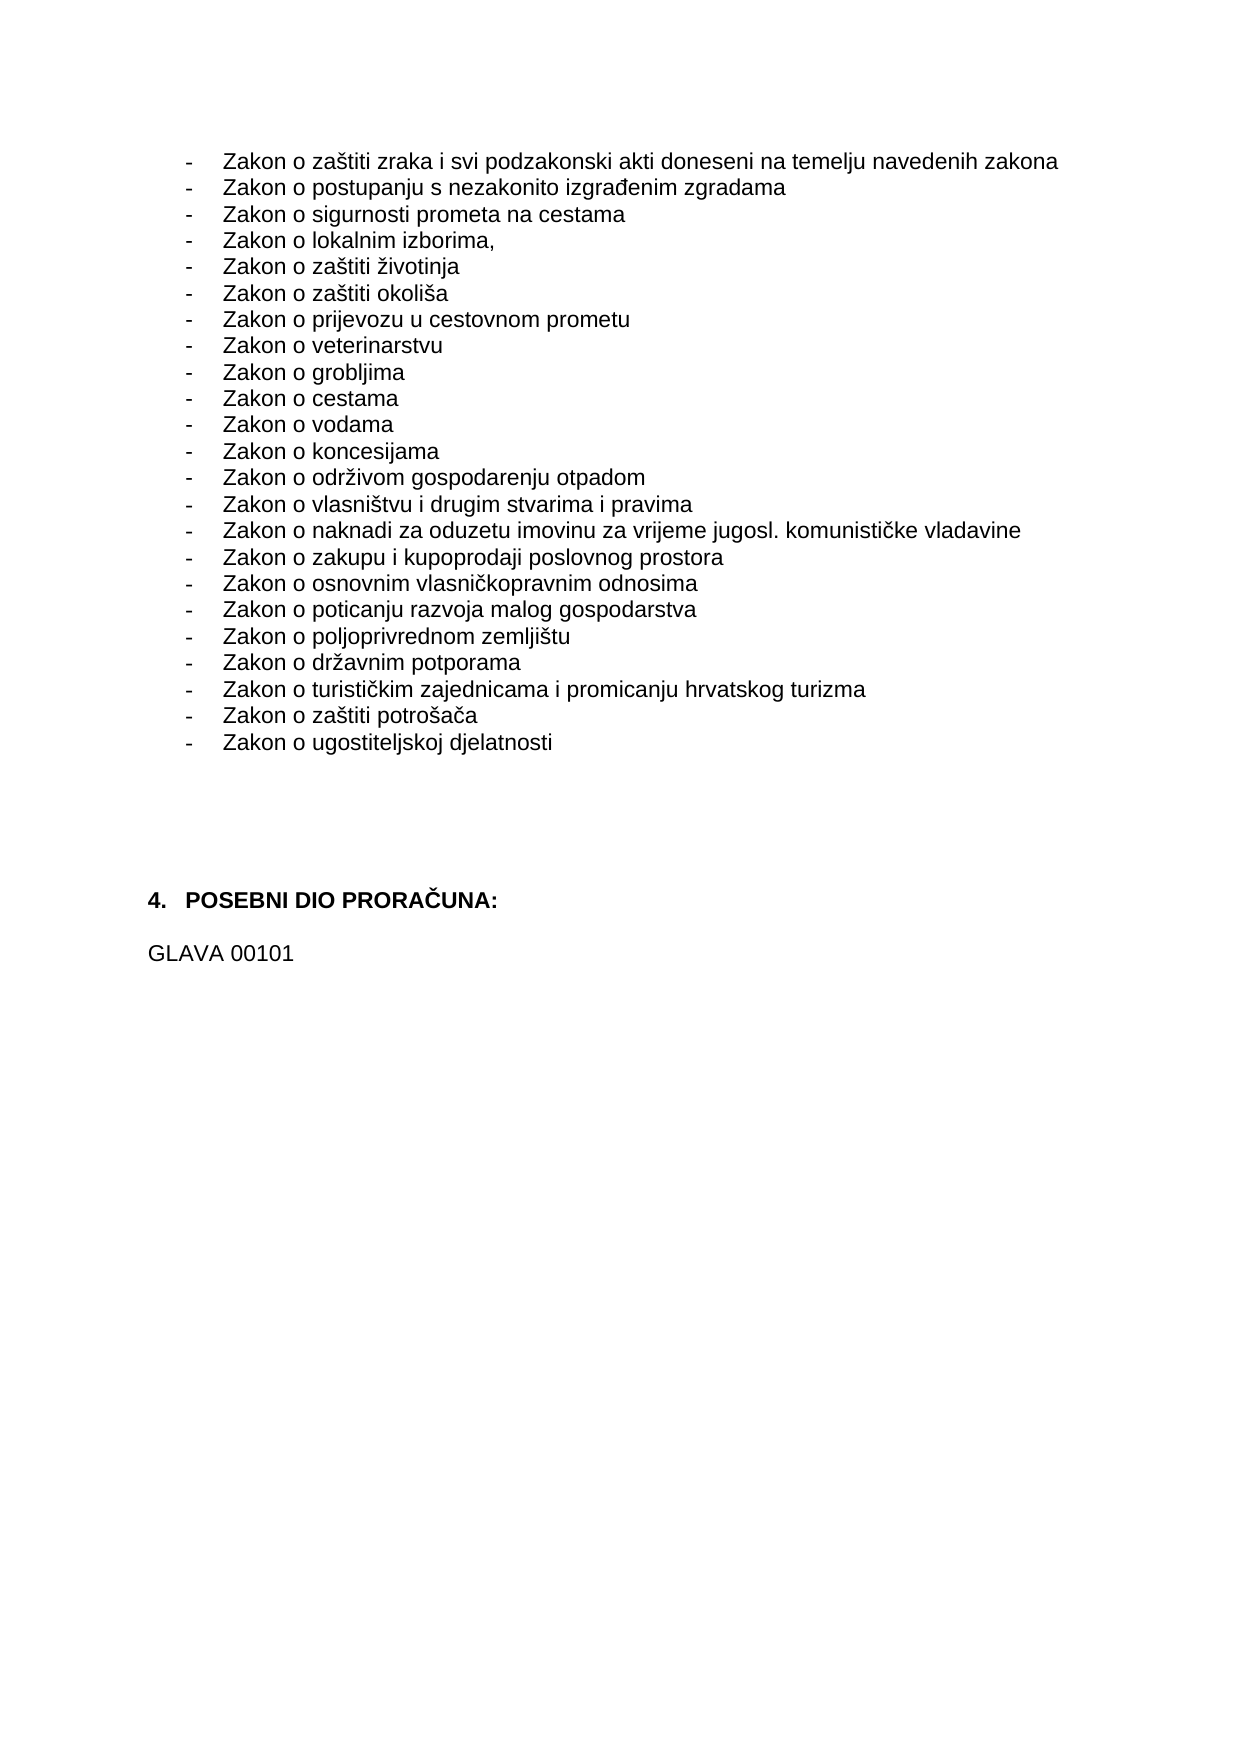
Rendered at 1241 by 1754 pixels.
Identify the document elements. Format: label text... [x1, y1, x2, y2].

list Zakon o prijevozu u cestovnom prometu [185, 306, 1092, 332]
list Zakon o osnovnim vlasničkopravnim odnosima [185, 570, 1092, 596]
list Zakon o vodama [185, 411, 1092, 438]
list Zakon o lokalnim izborima, [185, 227, 1092, 253]
list Zakon o vlasništvu i drugim stvarima i pravima [185, 491, 1092, 517]
list Zakon o turističkim zajednicama i promicanju hrvatskog turizma [185, 676, 1092, 702]
list Zakon o zaštiti okoliša [185, 280, 1092, 306]
text GLAVA 00101 [148, 939, 1092, 966]
list Zakon o održivom gospodarenju otpadom [185, 464, 1092, 491]
list Zakon o postupanju s nezakonito izgrađenim zgradama [185, 174, 1092, 201]
list Zakon o koncesijama [185, 438, 1092, 464]
list Zakon o zaštiti zraka i svi podzakonski akti doneseni na temelju navedenih zakona [185, 148, 1092, 174]
list Zakon o poticanju razvoja malog gospodarstva [185, 596, 1092, 623]
list Zakon o cestama [185, 385, 1092, 411]
list Zakon o naknadi za oduzetu imovinu za vrijeme jugosl. komunističke vladavine [185, 517, 1092, 543]
list Zakon o ugostiteljskoj djelatnosti [185, 729, 1092, 755]
list POSEBNI DIO PRORAČUNA: [148, 887, 1092, 913]
list Zakon o sigurnosti prometa na cestama [185, 201, 1092, 227]
list Zakon o grobljima [185, 359, 1092, 385]
list Zakon o zakupu i kupoprodaji poslovnog prostora [185, 543, 1092, 570]
list Zakon o zaštiti potrošača [185, 702, 1092, 729]
list Zakon o veterinarstvu [185, 332, 1092, 359]
list Zakon o poljoprivrednom zemljištu [185, 623, 1092, 649]
list Zakon o zaštiti životinja [185, 253, 1092, 280]
list Zakon o državnim potporama [185, 649, 1092, 676]
